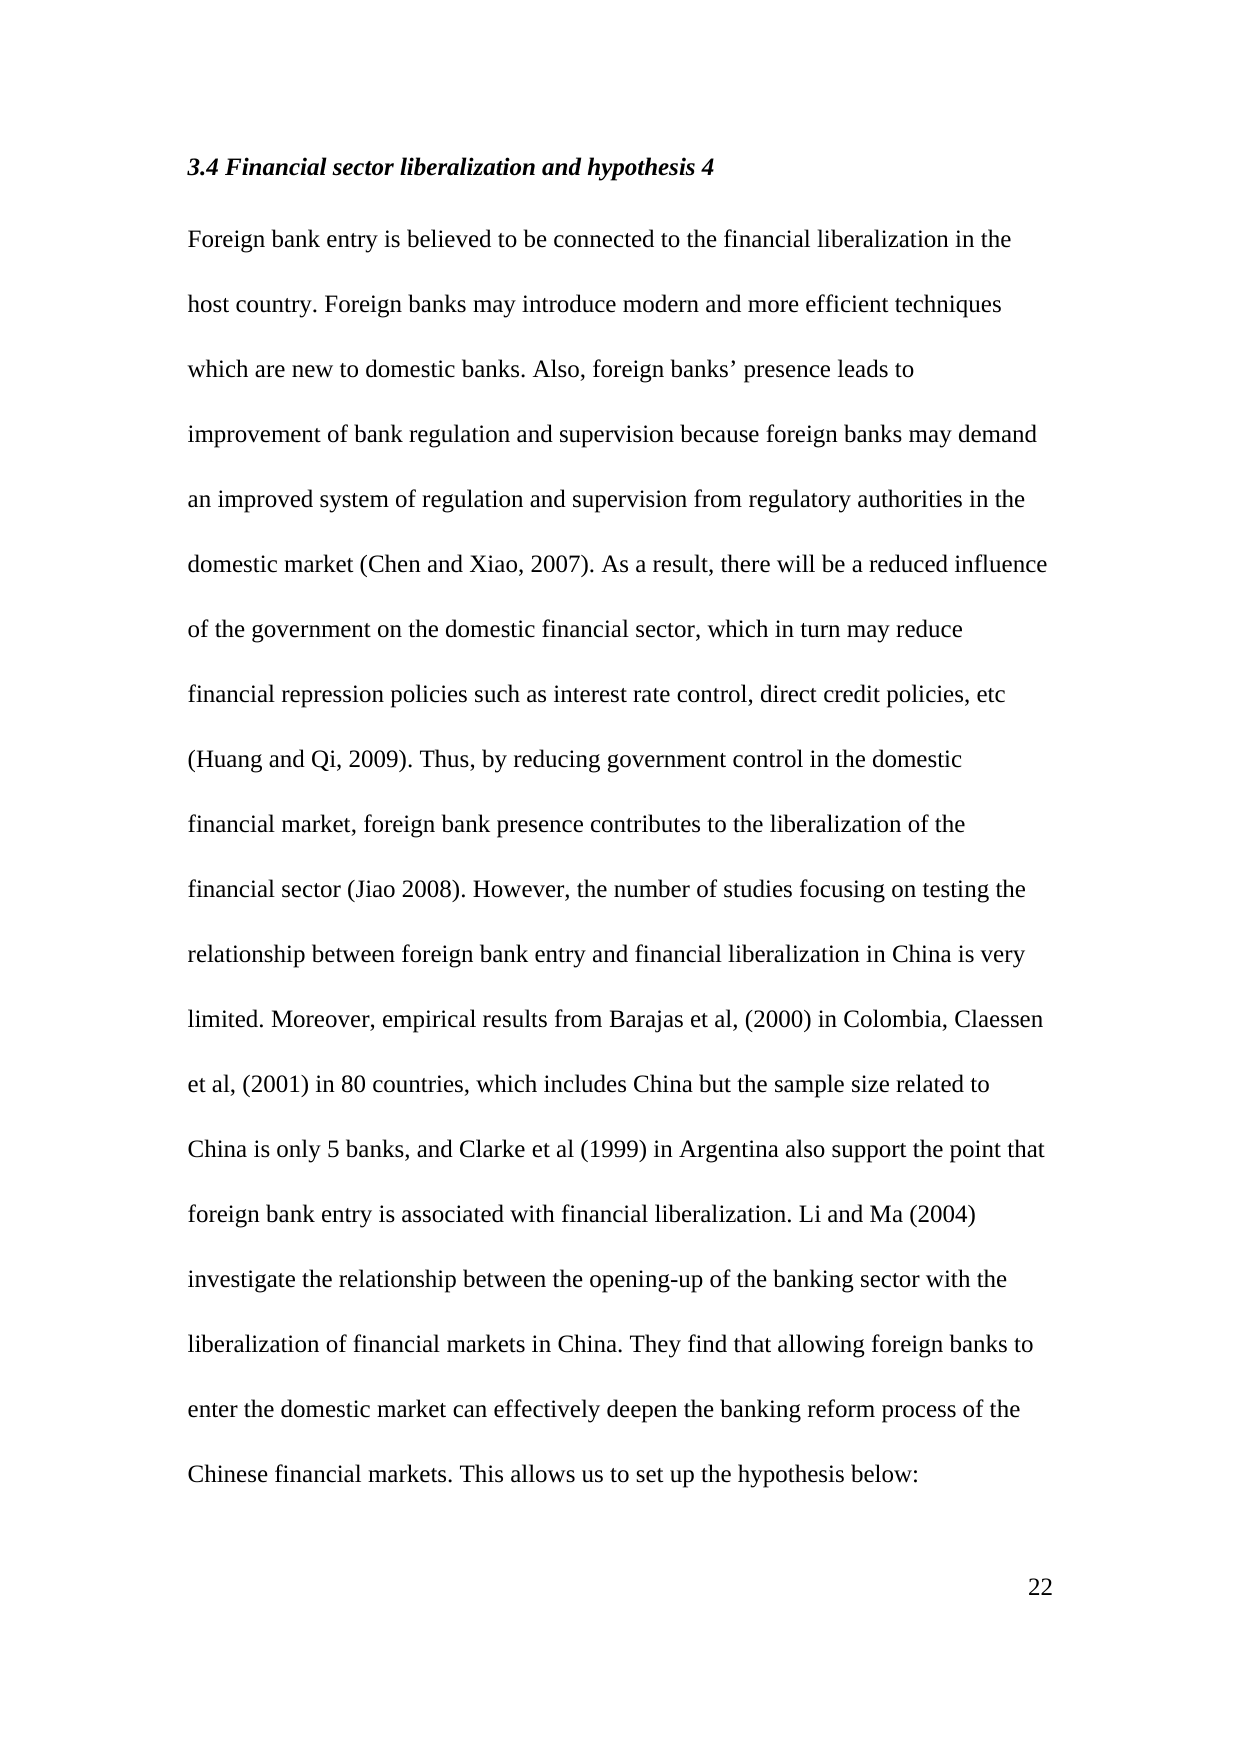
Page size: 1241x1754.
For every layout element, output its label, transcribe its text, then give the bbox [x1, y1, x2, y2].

subtitle 3.4 Financial sector liberalization and hypothesis 4 [187, 150, 994, 182]
text Foreign bank entry is believed to be connected to the financial liberalization in the host country. Foreign banks may introduce modern and more efficient techniques which are new to domestic banks. Also, foreign banks’ presence leads to improvement of bank regulation and supervision because foreign banks may demand an improved system of regulation and supervision from regulatory authorities in the domestic market (Chen and Xiao, 2007). As a result, there will be a reduced influence of the government on the domestic financial sector, which in turn may reduce financial repression policies such as interest rate control, direct credit policies, etc (Huang and Qi, 2009). Thus, by reducing government control in the domestic financial market, foreign bank presence contributes to the liberalization of the financial sector (Jiao 2008). However, the number of studies focusing on testing the relationship between foreign bank entry and financial liberalization in China is very limited. Moreover, empirical results from Barajas et al, (2000) in Colombia, Claessen et al, (2001) in 80 countries, which includes China but the sample size related to China is only 5 banks, and Clarke et al (1999) in Argentina also support the point that foreign bank entry is associated with financial liberalization. Li and Ma (2004) investigate the relationship between the opening-up of the banking sector with the liberalization of financial markets in China. They find that allowing foreign banks to enter the domestic market can effectively deepen the banking reform process of the Chinese financial markets. This allows us to set up the hypothesis below: [187, 222, 1053, 1489]
